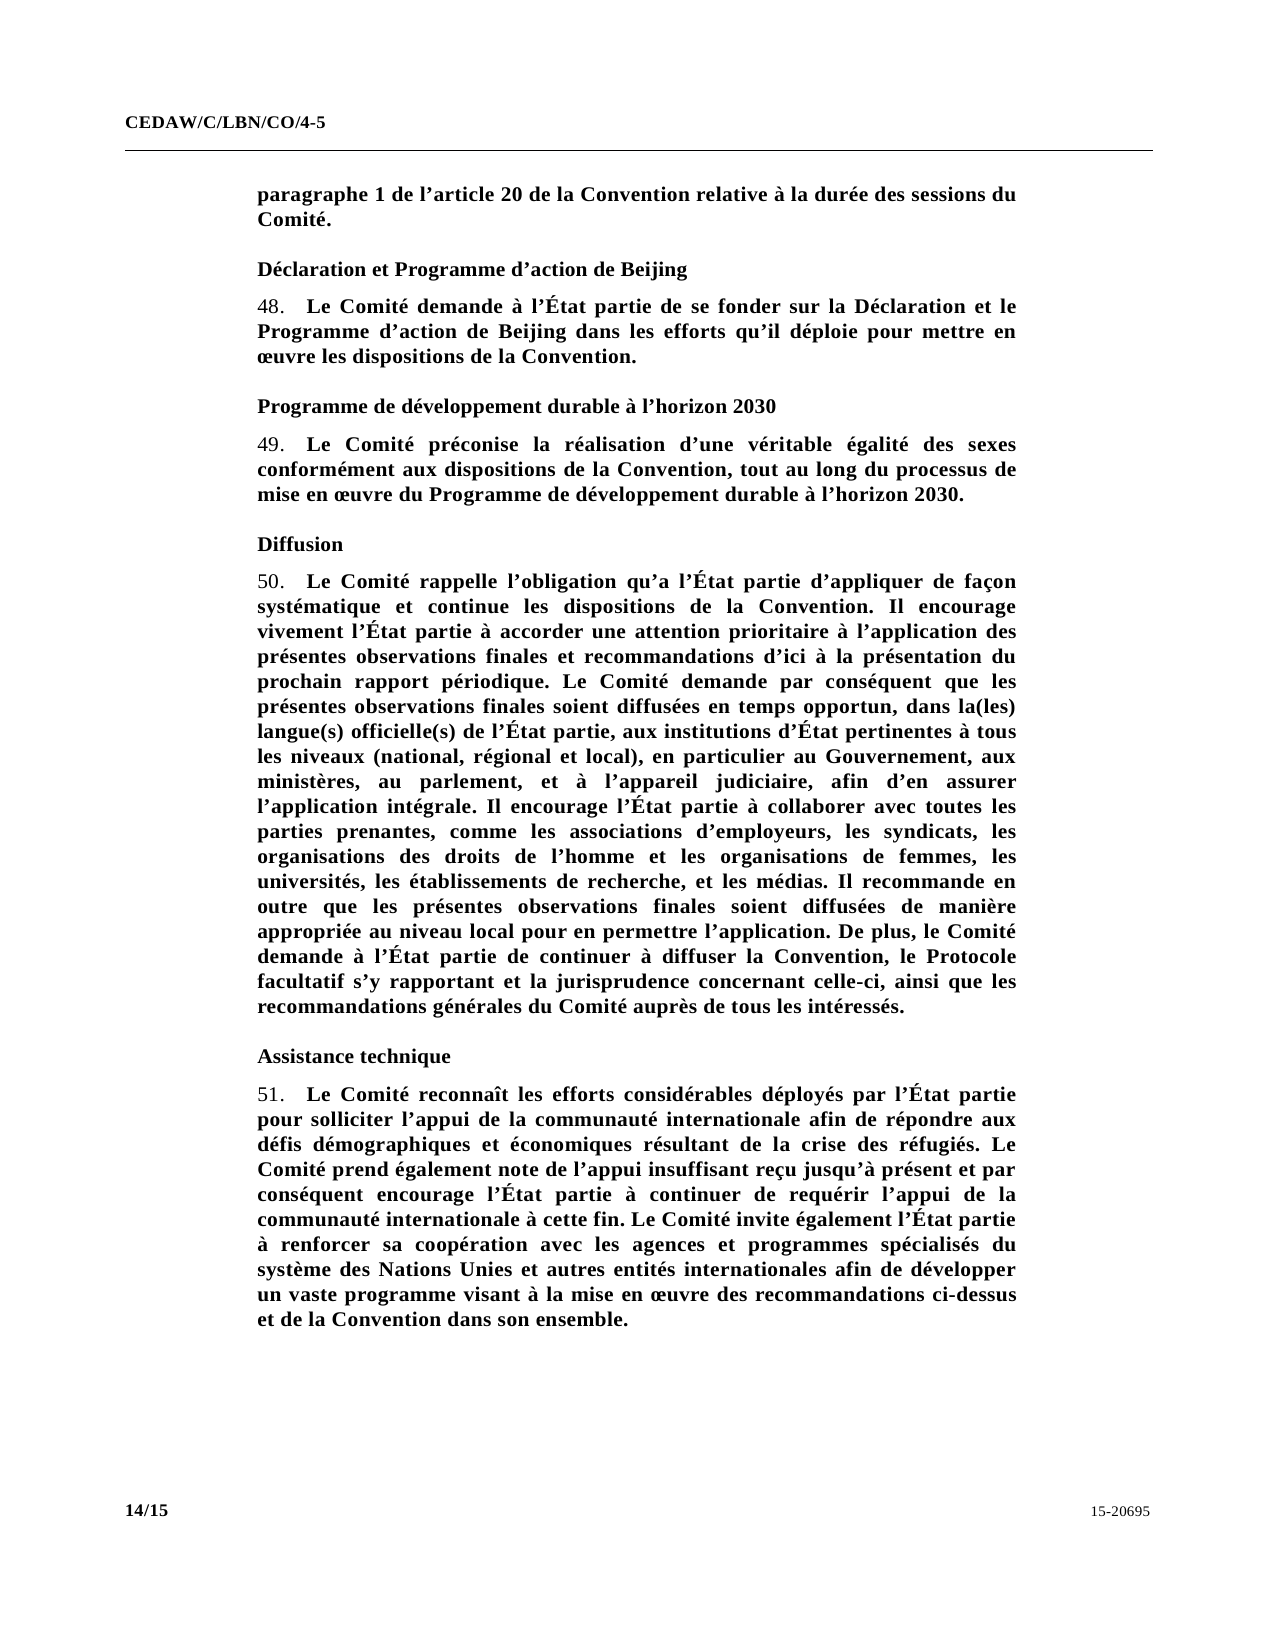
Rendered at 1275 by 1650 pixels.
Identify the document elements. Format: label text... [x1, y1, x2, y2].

text Diffusion [125, 531, 1150, 556]
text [257, 181, 1018, 231]
text Déclaration et Programme d’action de Beijing [125, 256, 1150, 281]
text 51. Le Comité reconnaît les efforts considérables déployés par l’État partie pour solliciter l’appui de la communauté internationale afin de répondre aux défis démographiques et économiques résultant de la crise des réfugiés. Le Comité prend également note de l’appui insuffisant reçu jusqu’à présent et par conséquent encourage l’État partie à continuer de requérir l’appui de la communauté internationale à cette fin. Le Comité invite également l’État partie à renforcer sa coopération avec les agences et programmes spécialisés du système des Nations Unies et autres entités internationales afin de développer un vaste programme visant à la mise en œuvre des recommandations ci-dessus et de dans son ensemble. [257, 1081, 1018, 1331]
text 48. Le Comité demande à l’État partie de se fonder sur et le Programme d’action de Beijing dans les efforts qu’il déploie pour mettre en œuvre les dispositions de la Convention. [257, 294, 1018, 369]
text Assistance technique [125, 1044, 1150, 1069]
text Programme de développement durable à l’horizon 2030 [125, 394, 1150, 419]
text 49. Le Comité préconise la réalisation d’une véritable égalité des sexes conformément aux dispositions de , tout au long du processus de mise en œuvre du Programme de développement durable à l’horizon 2030. [257, 431, 1018, 506]
text 50. Le Comité rappelle l’obligation qu’a l’État partie d’appliquer de façon systématique et continue les dispositions de encourage vivement l’État partie à accorder une attention prioritaire à l’application des présentes observations finales et recommandations d’ici à la présentation du prochain rapport périodique. Le Comité demande par conséquent que les présentes observations finales soient diffusées en temps opportun, dans la(les) langue(s) officielle(s) de l’État partie, aux institutions d’État pertinentes à tous les niveaux (national, régional et local), en particulier au Gouvernement, aux ministères, au parlement, et à l’appareil judiciaire, afin d’en assurer l’application intégrale. Il encourage l’État partie à collaborer avec toutes les parties prenantes, comme les associations d’employeurs, les syndicats, les organisations des droits de l’homme et les organisations de femmes, les universités, les établissements de recherche, et les médias. Il recommande en outre que les présentes observations finales soient diffusées de manière appropriée au niveau local pour en permettre l’application. De plus, le Comité demande à l’État partie de continuer à diffuser , le Protocole facultatif s’y rapportant et la jurisprudence concernant celle-ci, ainsi que les recommandations générales du Comité auprès de tous les intéressés. [257, 569, 1018, 1019]
